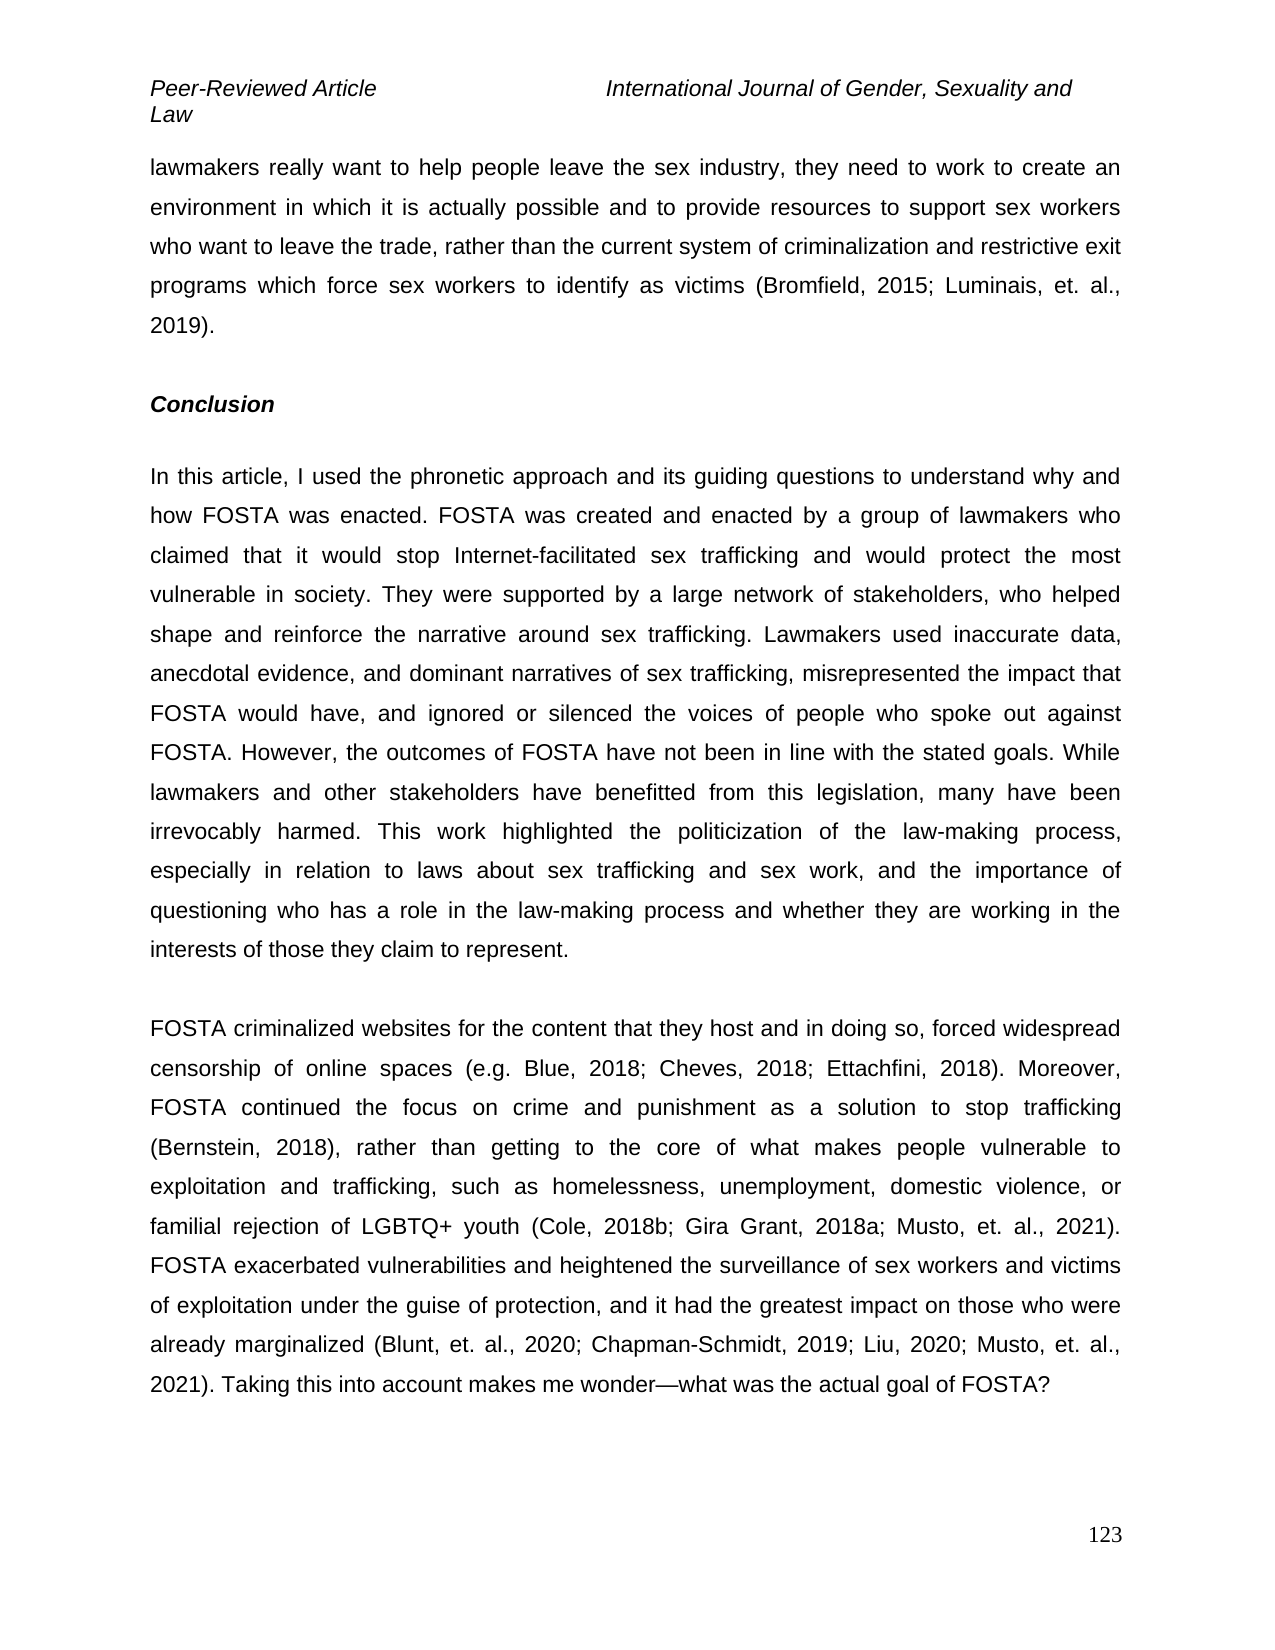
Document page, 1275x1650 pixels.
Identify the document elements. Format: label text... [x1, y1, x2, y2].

text In this article, I used the phronetic approach and its guiding questions to understand why and how FOSTA was enacted. FOSTA was created and enacted by a group of lawmakers who claimed that it would stop Internet-facilitated sex trafficking and would protect the most vulnerable in society. They were supported by a large network of stakeholders, who helped shape and reinforce the narrative around sex trafficking. Lawmakers used inaccurate data, anecdotal evidence, and dominant narratives of sex trafficking, misrepresented the impact that FOSTA would have, and ignored or silenced the voices of people who spoke out against FOSTA. However, the outcomes of FOSTA have not been in line with the stated goals. While lawmakers and other stakeholders have benefitted from this legislation, many have been irrevocably harmed. This work highlighted the politicization of the law-making process, especially in relation to laws about sex trafficking and sex work, and the importance of questioning who has a role in the law-making process and whether they are working in the interests of those they claim to represent. [150, 463, 1122, 963]
subtitle Conclusion [150, 391, 1122, 417]
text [150, 154, 1122, 338]
text FOSTA criminalized websites for the content that they host and in doing so, forced widespread censorship of online spaces (e.g. Blue, 2018; Cheves, 2018; Ettachfini, 2018). Moreover, FOSTA continued the focus on crime and punishment as a solution to stop trafficking (Bernstein, 2018), rather than getting to the core of what makes people vulnerable to exploitation and trafficking, such as homelessness, unemployment, domestic violence, or familial rejection of LGBTQ+ youth (Cole, 2018b; Gira Grant, 2018a; Musto, et. al., 2021). FOSTA exacerbated vulnerabilities and heightened the surveillance of sex workers and victims of exploitation under the guise of protection, and it had the greatest impact on those who were already marginalized (Blunt, et. al., 2020; Chapman-Schmidt, 2019; Liu, 2020; Musto, et. al., 2021). Taking this into account makes me wonder—what was the actual goal of FOSTA? [150, 1015, 1122, 1397]
